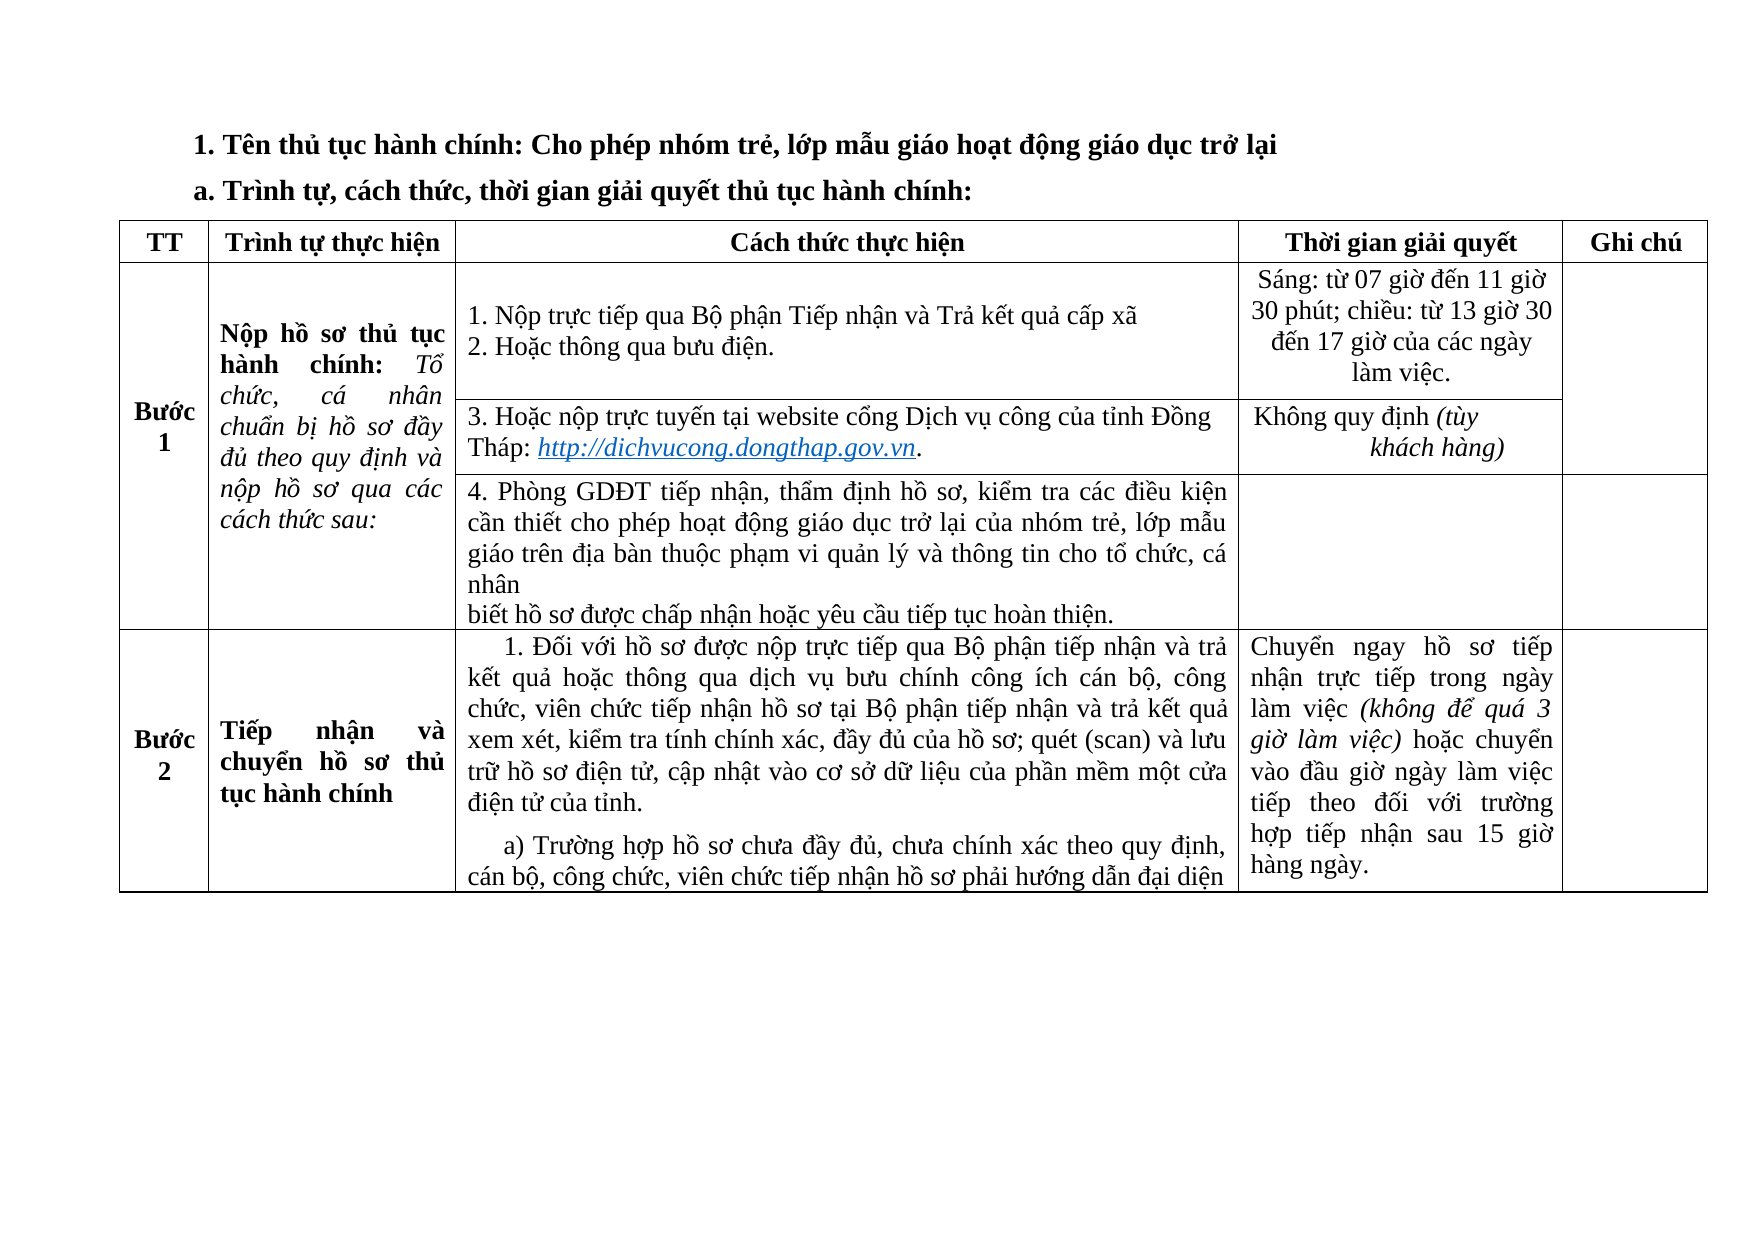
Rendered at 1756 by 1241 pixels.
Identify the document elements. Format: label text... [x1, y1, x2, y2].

table_header Cách thức thực hiện [456, 221, 1238, 262]
list Trình tự, cách thức, thời gian giải quyết thủ tục hành chính: [193, 173, 1720, 207]
table_cell [1563, 475, 1707, 629]
table_cell [1563, 630, 1707, 891]
table_cell [1563, 263, 1707, 474]
table_cell 4. Phòng GDĐT tiếp nhận, thẩm định hồ sơ, kiểm tra các điều kiện cần thiết cho phép hoạt động giáo dục trở lại của nhóm trẻ, lớp mẫu giáo trên địa bàn thuộc phạm vi quản lý và thông tin cho tổ chức, cá nhân biết hồ sơ được chấp nhận hoặc yêu cầu tiếp tục hoàn thiện. [456, 475, 1238, 629]
table_header Thời gian giải quyết [1239, 221, 1562, 262]
table_cell Nộp trực tiếp qua Bộ phận Tiếp nhận và Trả kết quả cấp xã Hoặc thông qua bưu điện. [456, 263, 1238, 399]
table_cell Nộp hồ sơ thủ tục hành chính: Tổ chức, cá nhân chuẩn bị hồ sơ đầy đủ theo quy định và nộp hồ sơ qua các cách thức sau: [209, 263, 455, 629]
table_cell 3. Hoặc nộp trực tuyến tại website cổng Dịch vụ công của tỉnh Đồng Tháp: http://dichvucong.dongthap.gov.vn. [456, 400, 1238, 474]
table_cell Tiếp nhận và chuyển hồ sơ thủ tục hành chính [209, 630, 455, 891]
table_cell [1239, 475, 1562, 629]
list Tên thủ tục hành chính: Cho phép nhóm trẻ, lớp mẫu giáo hoạt động giáo dục trở lại [193, 127, 1720, 161]
table_header Trình tự thực hiện [209, 221, 455, 262]
table_header Ghi chú [1563, 221, 1707, 262]
table_header TT [120, 221, 208, 262]
table_cell Bước 2 [120, 630, 208, 891]
table_cell Sáng: từ 07 giờ đến 11 giờ 30 phút; chiều: từ 13 giờ 30 đến 17 giờ của các ngày làm việc. [1239, 263, 1562, 399]
table_cell Chuyển ngay hồ sơ tiếp nhận trực tiếp trong ngày làm việc (không để quá 3 giờ làm việc) hoặc chuyển vào đầu giờ ngày làm việc tiếp theo đối với trường hợp tiếp nhận sau 15 giờ hàng ngày. [1239, 630, 1562, 891]
table_cell 1. Đối với hồ sơ được nộp trực tiếp qua Bộ phận tiếp nhận và trả kết quả hoặc thông qua dịch vụ bưu chính công ích cán bộ, công chức, viên chức tiếp nhận hồ sơ tại Bộ phận tiếp nhận và trả kết quả xem xét, kiểm tra tính chính xác, đầy đủ của hồ sơ; quét (scan) và lưu trữ hồ sơ điện tử, cập nhật vào cơ sở dữ liệu của phần mềm một cửa điện tử của tỉnh. a) Trường hợp hồ sơ chưa đầy đủ, chưa chính xác theo quy định, cán bộ, công chức, viên chức tiếp nhận hồ sơ phải hướng dẫn đại diện [456, 630, 1238, 891]
table_cell Không quy định (tùy khách hàng) [1239, 400, 1562, 474]
table_cell Bước 1 [120, 263, 208, 629]
